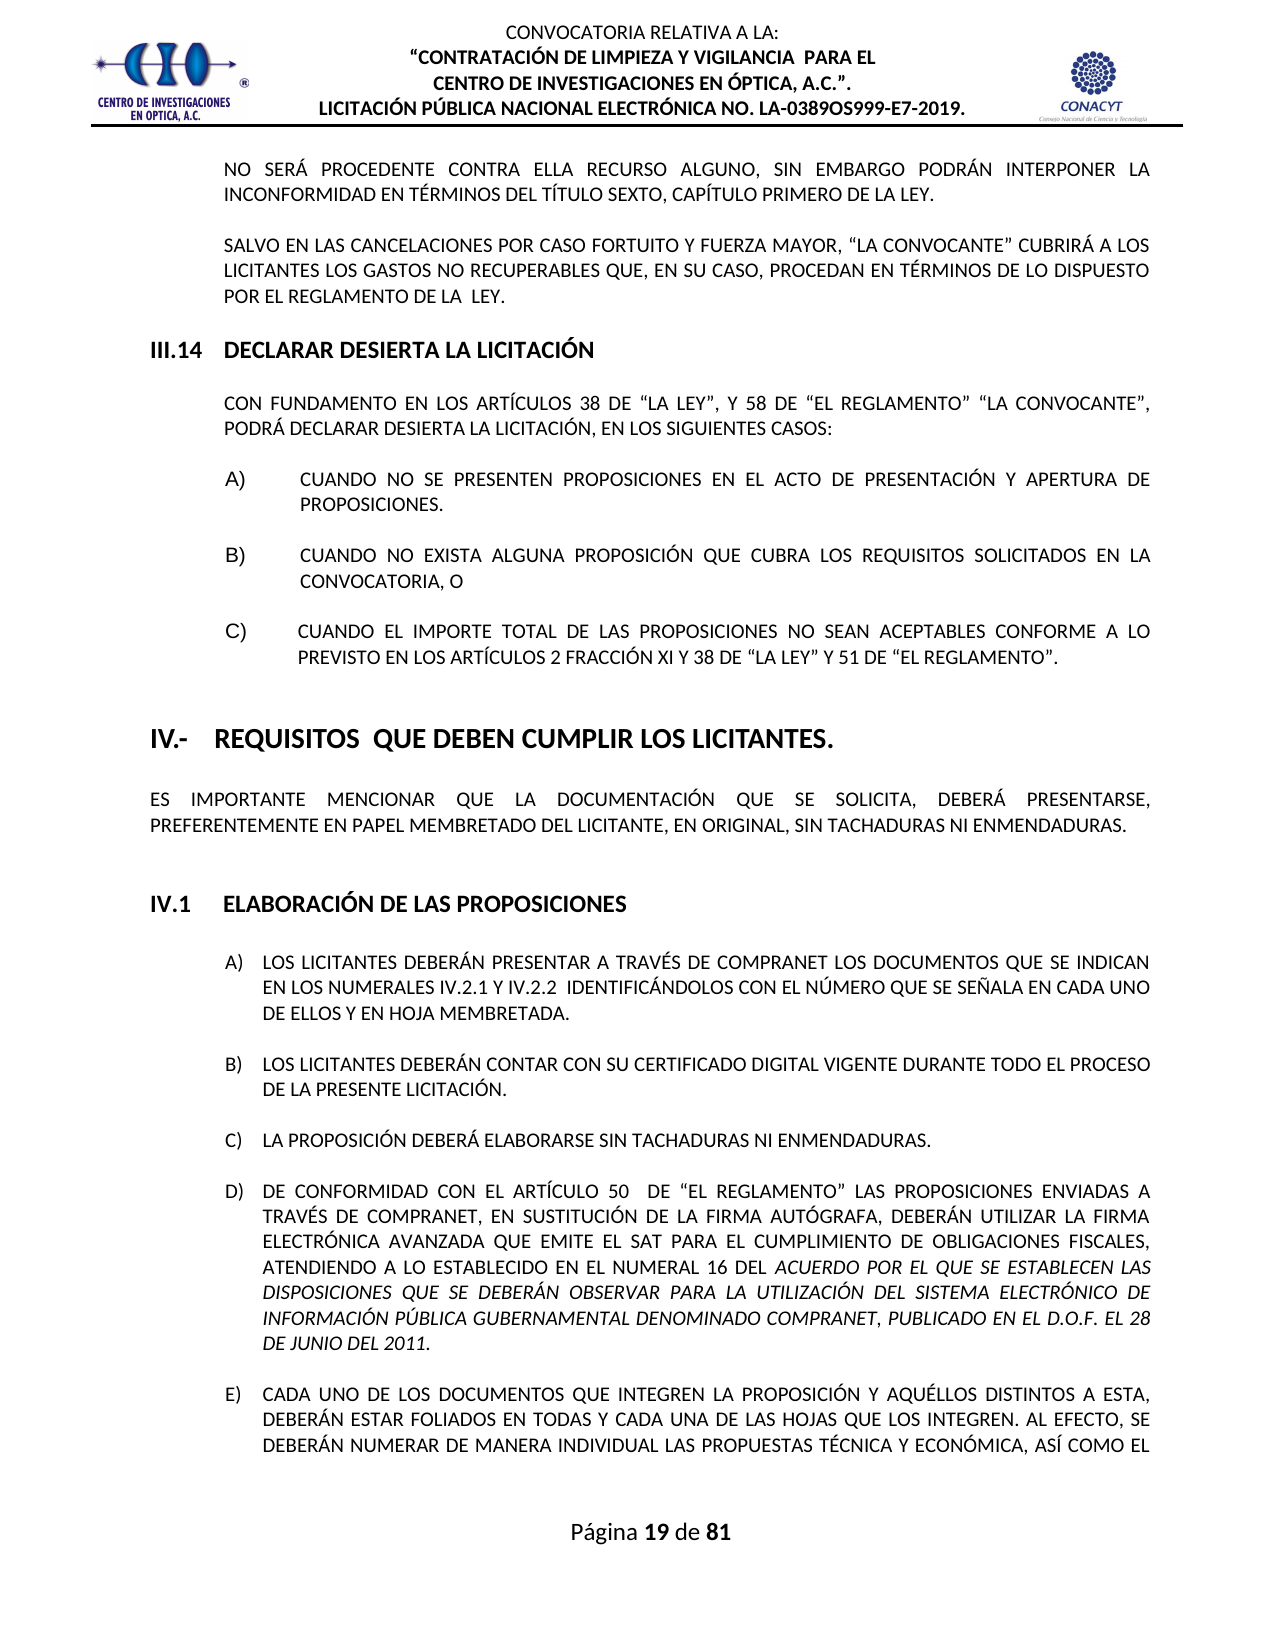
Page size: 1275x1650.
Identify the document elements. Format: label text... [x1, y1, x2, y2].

list CUANDO EL IMPORTE TOTAL DE LAS PROPOSICIONES NO SEAN ACEPTABLES CONFORME A LO PREVISTO EN LOS ARTÍCULOS 2 FRACCIÓN XI Y 38 DE “LA LEY” Y 51 DE “EL REGLAMENTO”. [225, 619, 1152, 669]
text ES IMPORTANTE MENCIONAR QUE LA DOCUMENTACIÓN QUE SE SOLICITA, DEBERÁ PRESENTARSE, PREFERENTEMENTE EN PAPEL MEMBRETADO DEL LICITANTE, EN ORIGINAL, SIN TACHADURAS NI ENMENDADURAS. [150, 786, 1152, 837]
list LOS LICITANTES DEBERÁN CONTAR CON SU CERTIFICADO DIGITAL VIGENTE DURANTE TODO EL PROCESO DE LA PRESENTE LICITACIÓN. [225, 1051, 1152, 1102]
picture [1036, 51, 1148, 122]
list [225, 1381, 1152, 1457]
text III.14 DECLARAR DESIERTA LA LICITACIÓN [150, 334, 1152, 364]
list DE CONFORMIDAD CON EL ARTÍCULO 50 DE “EL REGLAMENTO” LAS PROPOSICIONES ENVIADAS A TRAVÉS DE COMPRANET, EN SUSTITUCIÓN DE LA FIRMA AUTÓGRAFA, DEBERÁN UTILIZAR LA FIRMA ELECTRÓNICA AVANZADA QUE EMITE EL SAT PARA EL CUMPLIMIENTO DE OBLIGACIONES FISCALES, ATENDIENDO A LO ESTABLECIDO EN EL NUMERAL 16 DEL ACUERDO POR EL QUE SE ESTABLECEN LAS DISPOSICIONES QUE SE DEBERÁN OBSERVAR PARA LA UTILIZACIÓN DEL SISTEMA ELECTRÓNICO DE INFORMACIÓN PÚBLICA GUBERNAMENTAL DENOMINADO COMPRANET, PUBLICADO EN EL D.O.F. EL 28 DE JUNIO DEL 2011. [225, 1178, 1152, 1356]
list CUANDO NO SE PRESENTEN PROPOSICIONES EN EL ACTO DE PRESENTACIÓN Y APERTURA DE PROPOSICIONES. [225, 466, 1152, 517]
text IV.1 ELABORACIÓN DE LAS PROPOSICIONES [150, 888, 1152, 919]
text CON FUNDAMENTO EN LOS ARTÍCULOS 38 DE “LA LEY”, Y 58 DE “EL REGLAMENTO” “LA CONVOCANTE”, PODRÁ DECLARAR DESIERTA LA LICITACIÓN, EN LOS SIGUIENTES CASOS: [224, 390, 1152, 441]
list LOS LICITANTES DEBERÁN PRESENTAR A TRAVÉS DE COMPRANET LOS DOCUMENTOS QUE SE INDICAN EN LOS NUMERALES IV.2.1 Y IV.2.2 IDENTIFICÁNDOLOS CON EL NÚMERO QUE SE SEÑALA EN CADA UNO DE ELLOS Y EN HOJA MEMBRETADA. [225, 949, 1152, 1025]
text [224, 156, 1152, 207]
picture [91, 41, 249, 122]
text IV.- REQUISITOS QUE DEBEN CUMPLIR LOS LICITANTES. [150, 720, 1152, 756]
list CUANDO NO EXISTA ALGUNA PROPOSICIÓN QUE CUBRA LOS REQUISITOS SOLICITADOS EN LA CONVOCATORIA, O [225, 542, 1152, 593]
text SALVO EN LAS CANCELACIONES POR CASO FORTUITO Y FUERZA MAYOR, “LA CONVOCANTE” CUBRIRÁ A LOS LICITANTES LOS GASTOS NO RECUPERABLES QUE, EN SU CASO, PROCEDAN EN TÉRMINOS DE LO DISPUESTO POR EL REGLAMENTO DE LA LEY. [224, 232, 1152, 308]
list LA PROPOSICIÓN DEBERÁ ELABORARSE SIN TACHADURAS NI ENMENDADURAS. [225, 1127, 1152, 1152]
